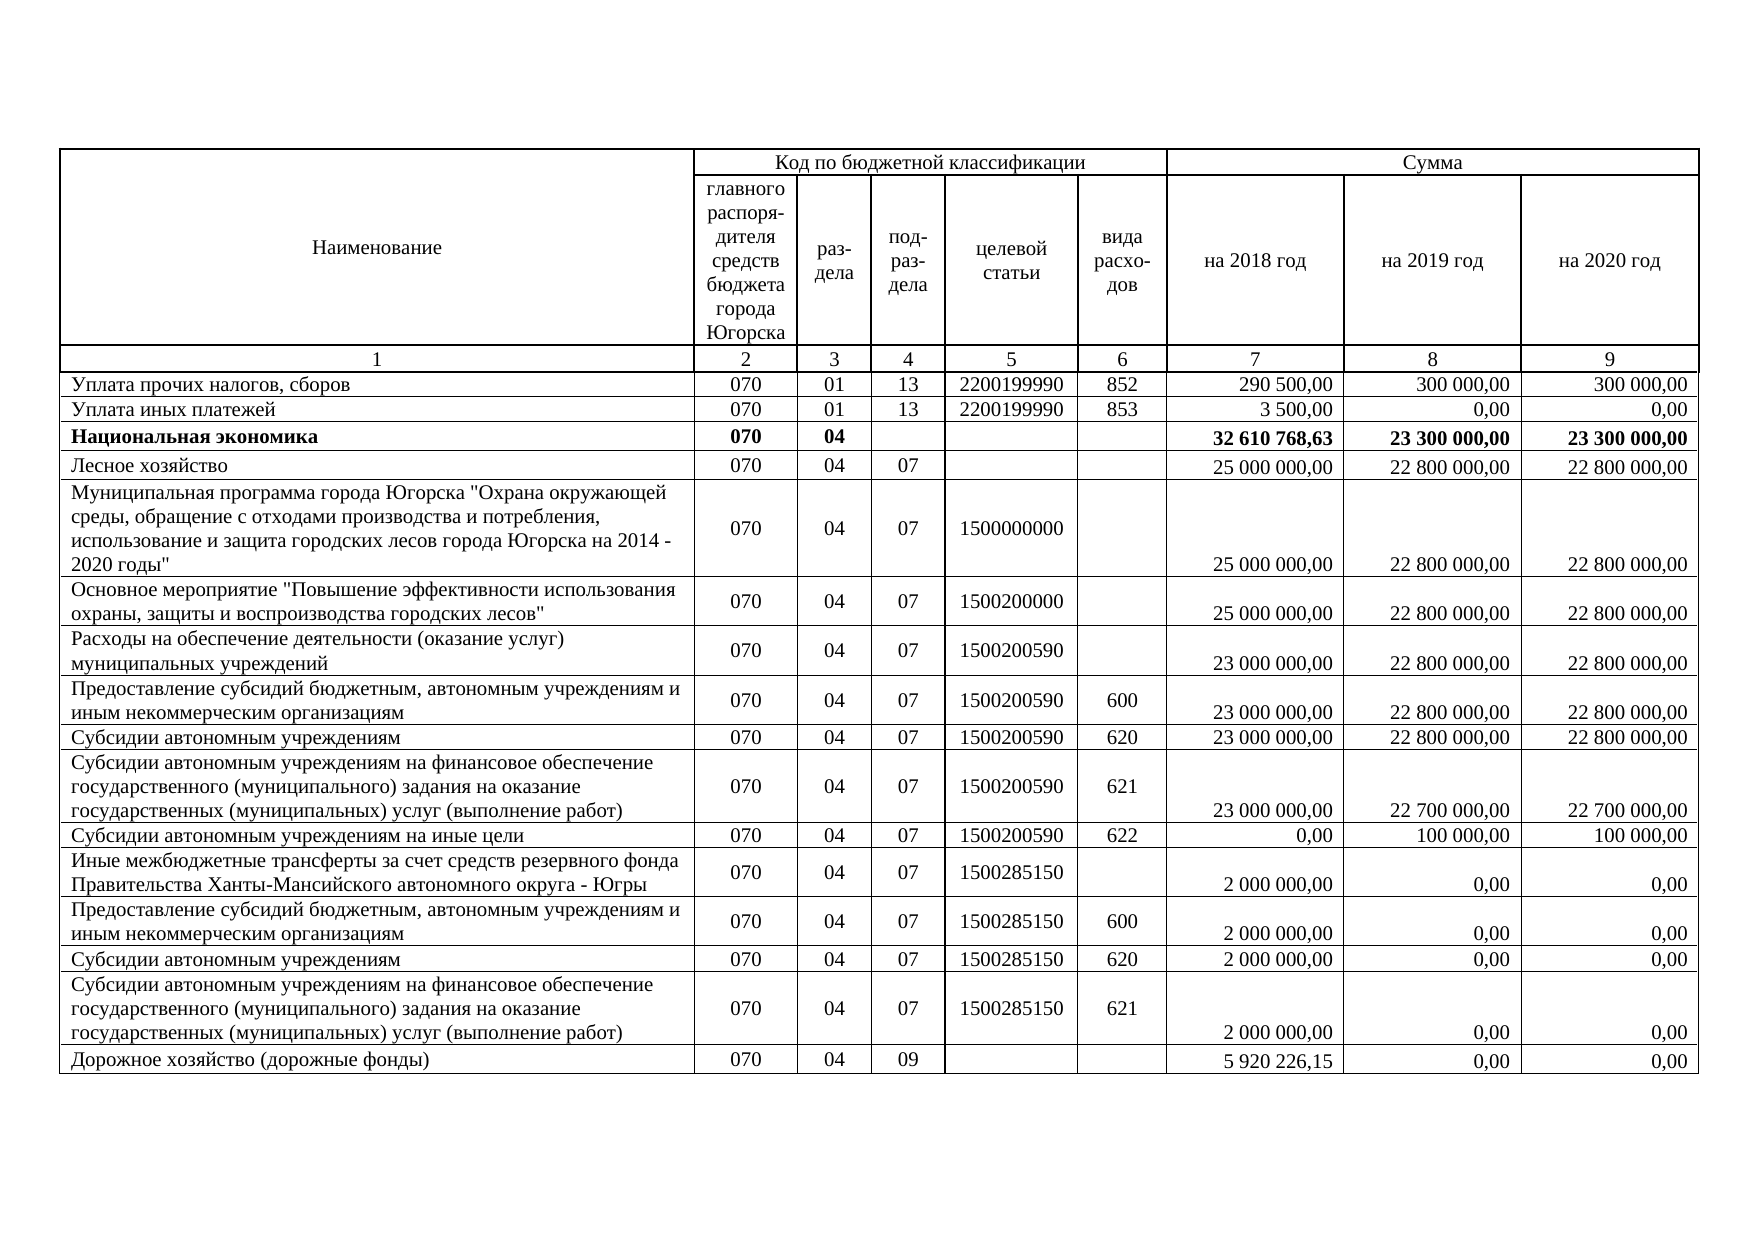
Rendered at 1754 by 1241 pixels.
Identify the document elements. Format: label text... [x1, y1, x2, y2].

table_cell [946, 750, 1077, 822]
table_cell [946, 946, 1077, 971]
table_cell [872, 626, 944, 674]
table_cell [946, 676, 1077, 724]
table_cell 8 [1345, 346, 1520, 371]
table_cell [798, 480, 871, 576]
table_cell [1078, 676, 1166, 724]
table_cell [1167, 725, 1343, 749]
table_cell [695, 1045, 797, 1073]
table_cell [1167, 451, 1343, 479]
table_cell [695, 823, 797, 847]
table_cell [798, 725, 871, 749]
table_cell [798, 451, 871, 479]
table_cell главного распоря-дителя средств бюджета города Югорска [695, 176, 796, 344]
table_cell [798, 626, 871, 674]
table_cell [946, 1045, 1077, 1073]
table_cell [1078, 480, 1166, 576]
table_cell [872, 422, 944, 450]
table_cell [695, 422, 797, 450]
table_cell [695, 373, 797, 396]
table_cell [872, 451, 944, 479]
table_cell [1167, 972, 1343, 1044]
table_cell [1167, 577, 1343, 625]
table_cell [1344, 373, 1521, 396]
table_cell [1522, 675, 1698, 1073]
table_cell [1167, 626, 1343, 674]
table_header Сумма [1168, 150, 1698, 174]
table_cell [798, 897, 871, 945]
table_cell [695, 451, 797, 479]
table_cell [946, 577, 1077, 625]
table_cell целевой статьи [946, 176, 1077, 344]
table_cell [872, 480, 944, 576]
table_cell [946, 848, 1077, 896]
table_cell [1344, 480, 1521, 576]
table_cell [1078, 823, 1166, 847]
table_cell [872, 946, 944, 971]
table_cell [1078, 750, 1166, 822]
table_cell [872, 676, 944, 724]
table_cell под-раз-дела [872, 176, 944, 344]
table_cell 2 [695, 346, 796, 371]
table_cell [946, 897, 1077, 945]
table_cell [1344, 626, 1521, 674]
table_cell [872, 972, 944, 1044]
table_header Наименование [61, 150, 693, 344]
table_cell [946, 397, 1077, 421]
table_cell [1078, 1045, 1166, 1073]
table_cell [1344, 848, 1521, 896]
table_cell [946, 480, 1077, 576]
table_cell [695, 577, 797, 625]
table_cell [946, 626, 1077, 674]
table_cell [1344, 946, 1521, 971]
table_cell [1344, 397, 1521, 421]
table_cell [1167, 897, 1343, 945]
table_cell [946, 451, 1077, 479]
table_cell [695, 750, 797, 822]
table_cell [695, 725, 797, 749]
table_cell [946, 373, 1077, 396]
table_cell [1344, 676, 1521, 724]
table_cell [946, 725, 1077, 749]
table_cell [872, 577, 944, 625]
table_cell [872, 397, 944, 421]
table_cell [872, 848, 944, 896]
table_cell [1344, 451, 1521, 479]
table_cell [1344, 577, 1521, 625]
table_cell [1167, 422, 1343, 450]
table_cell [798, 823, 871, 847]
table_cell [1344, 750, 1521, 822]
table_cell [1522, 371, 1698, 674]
table_cell 7 [1168, 346, 1343, 371]
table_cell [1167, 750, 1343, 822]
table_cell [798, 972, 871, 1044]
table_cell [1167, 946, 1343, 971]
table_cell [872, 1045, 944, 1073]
table_cell 5 [946, 346, 1077, 371]
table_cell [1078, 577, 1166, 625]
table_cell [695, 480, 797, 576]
table_header Код по бюджетной классификации [695, 150, 1166, 174]
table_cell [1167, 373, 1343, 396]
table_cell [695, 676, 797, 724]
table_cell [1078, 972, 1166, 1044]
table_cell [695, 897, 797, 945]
table_cell вида расхо-дов [1079, 176, 1166, 344]
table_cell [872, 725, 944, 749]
table_cell на 2020 год [1522, 176, 1698, 344]
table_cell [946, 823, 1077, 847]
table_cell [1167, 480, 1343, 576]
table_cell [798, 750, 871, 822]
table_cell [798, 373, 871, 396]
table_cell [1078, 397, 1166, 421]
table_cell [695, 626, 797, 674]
table_cell 3 [798, 346, 870, 371]
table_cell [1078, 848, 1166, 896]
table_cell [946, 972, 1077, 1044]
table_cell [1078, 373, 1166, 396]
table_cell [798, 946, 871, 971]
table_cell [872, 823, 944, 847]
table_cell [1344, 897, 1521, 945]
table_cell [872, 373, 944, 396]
table_cell раз-дела [798, 176, 870, 344]
table_cell на 2018 год [1168, 176, 1343, 344]
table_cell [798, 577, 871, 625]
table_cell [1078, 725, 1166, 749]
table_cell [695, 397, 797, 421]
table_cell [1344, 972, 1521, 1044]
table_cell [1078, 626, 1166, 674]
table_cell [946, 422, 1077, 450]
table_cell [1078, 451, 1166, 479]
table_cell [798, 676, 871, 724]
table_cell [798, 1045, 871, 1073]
table_cell 4 [872, 346, 944, 371]
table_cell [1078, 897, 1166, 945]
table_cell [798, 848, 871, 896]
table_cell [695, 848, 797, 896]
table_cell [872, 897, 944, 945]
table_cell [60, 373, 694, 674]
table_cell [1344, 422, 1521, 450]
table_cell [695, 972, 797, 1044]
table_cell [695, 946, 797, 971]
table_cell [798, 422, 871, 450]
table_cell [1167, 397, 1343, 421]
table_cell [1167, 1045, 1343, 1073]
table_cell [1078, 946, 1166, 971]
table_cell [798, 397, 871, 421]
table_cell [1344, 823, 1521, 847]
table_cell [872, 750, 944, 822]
table_cell 9 [1522, 346, 1698, 371]
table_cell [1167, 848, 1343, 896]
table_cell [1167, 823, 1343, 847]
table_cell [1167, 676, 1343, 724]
table_cell на 2019 год [1345, 176, 1520, 344]
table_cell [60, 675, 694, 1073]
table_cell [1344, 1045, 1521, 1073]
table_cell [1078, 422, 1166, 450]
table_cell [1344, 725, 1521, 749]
table_cell 6 [1079, 346, 1166, 371]
table_cell 1 [61, 346, 693, 371]
